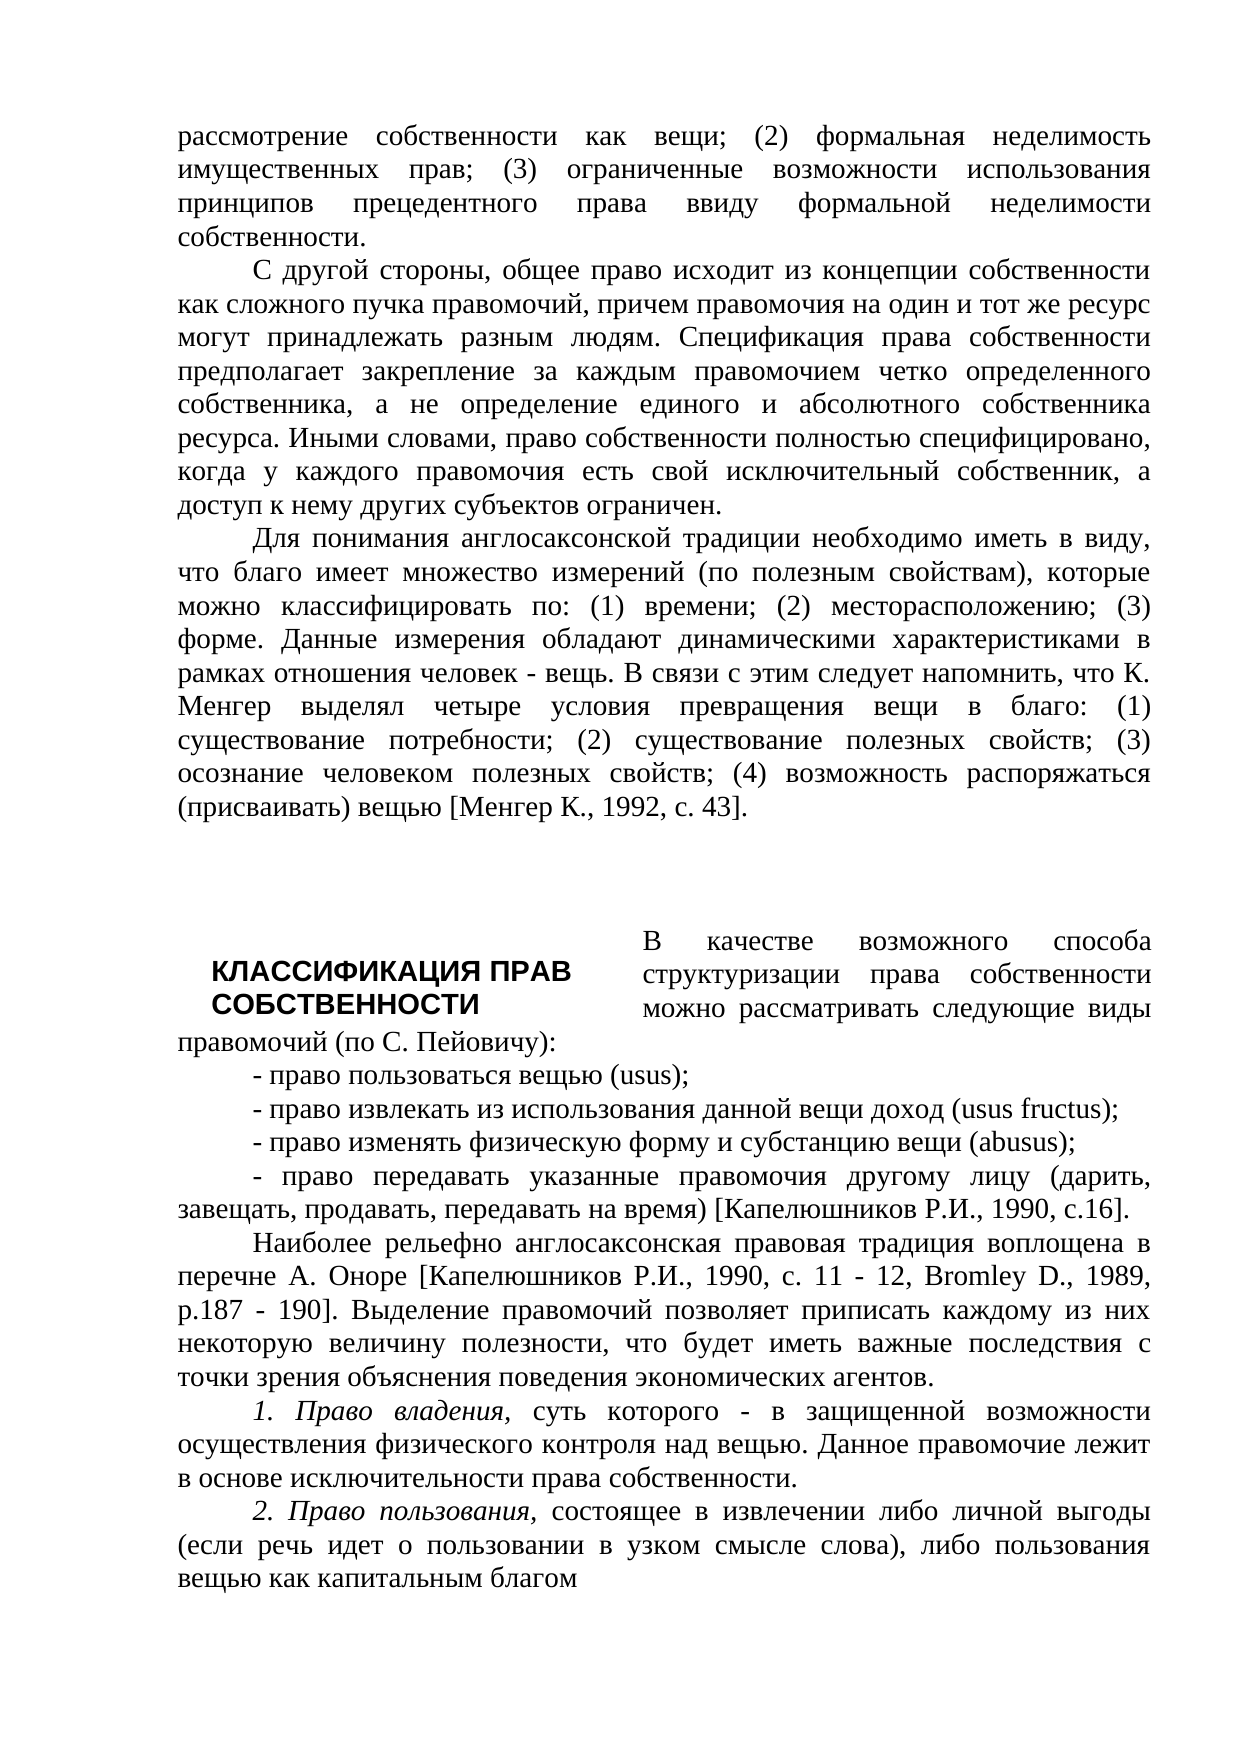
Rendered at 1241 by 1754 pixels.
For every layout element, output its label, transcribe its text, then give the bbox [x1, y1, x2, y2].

text С другой стороны, общее право исходит из концепции собственности как сложного пучка правомочий, причем правомочия на один и тот же ресурс могут принадлежать разным людям. Спецификация права собственности предполагает закрепление за каждым правомочием четко определенного собственника, а не определение единого и абсолютного собственника ресурса. Иными словами, право собственности полностью специфицировано, когда у каждого правомочия есть свой исключительный собственник, а доступ к нему других субъектов ограничен. [177, 252, 1152, 521]
text 1. Право владения, суть которого - в защищенной возможности осуществления физического контроля над вещью. Данное правомочие лежит в основе исключительности права собственности. [177, 1393, 1152, 1493]
text 2. Право пользования, состоящее в извлечении либо личной выгоды (если речь идет о пользовании в узком смысле слова), либо пользования вещью как капитальным благом [177, 1493, 1152, 1594]
text - право изменять физическую форму и субстанцию вещи (abusus); [177, 1124, 1152, 1158]
text - право извлекать из использования данной вещи доход (usus fructus); [177, 1091, 1152, 1124]
text В качестве возможного способа структуризации права собственности можно рассматривать следующие виды правомочий (по С. Пейовичу): [177, 923, 1152, 1057]
text Наиболее рельефно англосаксонская правовая традиция воплощена в перечне А. Оноре [Капелюшников Р.И., 1990, с. 11 - 12, Bromley D., 1989, р.187 - 190]. Выделение правомочий позволяет приписать каждому из них некоторую величину полезности, что будет иметь важные последствия с точки зрения объяснения поведения экономических агентов. [177, 1225, 1152, 1393]
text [177, 118, 1152, 252]
text - право передавать указанные правомочия другому лицу (дарить, завещать, продавать, передавать на время) [Капелюшников Р.И., 1990, с.16]. [177, 1158, 1152, 1225]
text - право пользоваться вещью (usus); [177, 1057, 1152, 1091]
text Для понимания англосаксонской традиции необходимо иметь в виду, что благо имеет множество измерений (по полезным свойствам), которые можно классифицировать по: (1) времени; (2) месторасположению; (3) форме. Данные измерения обладают динамическими характеристиками в рамках отношения человек - вещь. В связи с этим следует напомнить, что К. Менгер выделял четыре условия превращения вещи в благо: (1) существование потребности; (2) существование полезных свойств; (3) осознание человеком полезных свойств; (4) возможность распоряжаться (присваивать) вещью [Менгер К., 1992, с. 43]. [177, 521, 1152, 822]
